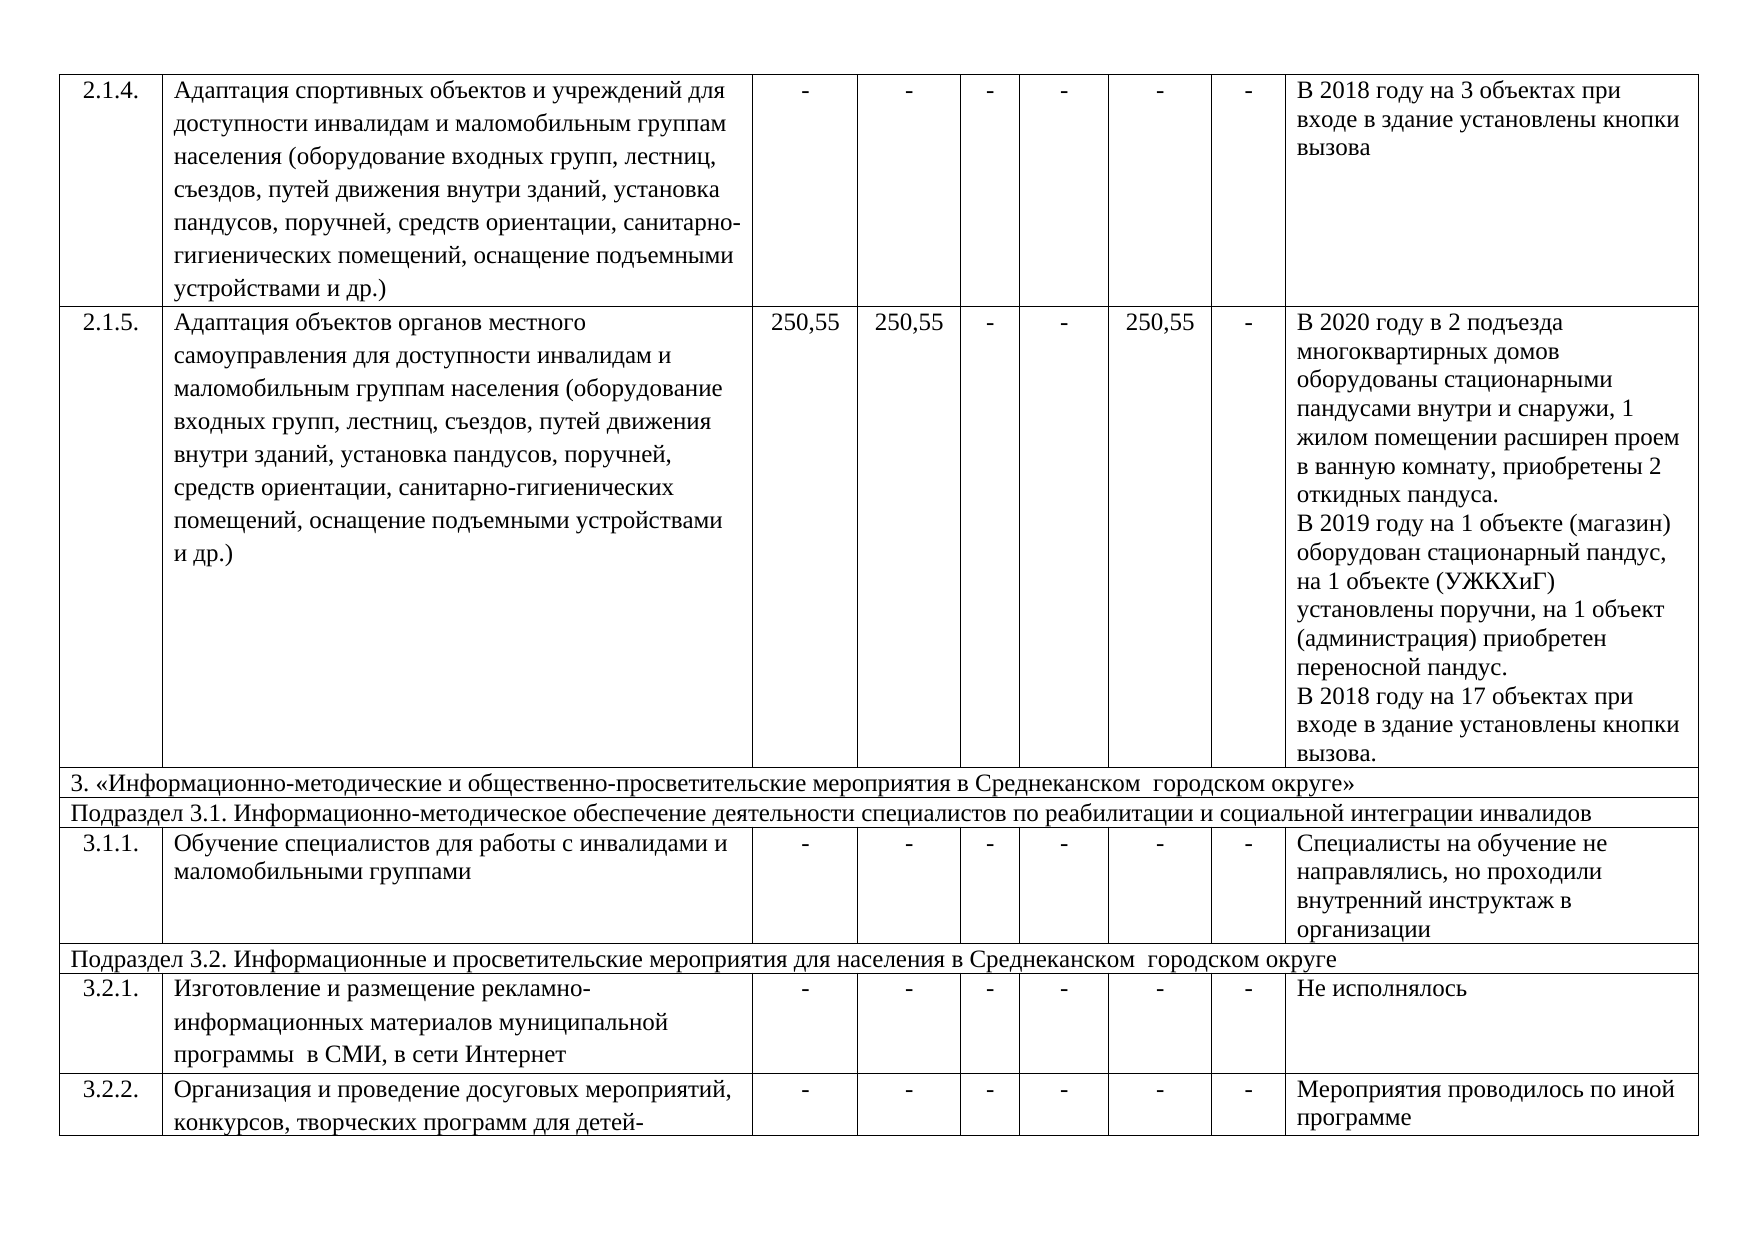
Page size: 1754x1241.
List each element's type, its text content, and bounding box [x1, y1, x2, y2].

table_cell - [1020, 75, 1108, 306]
table_cell - [1212, 307, 1285, 767]
table_cell 2.1.4. [60, 75, 162, 306]
table_cell - [1212, 974, 1285, 1073]
table_cell Обучение специалистов для работы с инвалидами и маломобильными группами [163, 828, 752, 943]
table_cell - [1109, 828, 1211, 943]
table_cell - [961, 828, 1019, 943]
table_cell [1286, 1074, 1698, 1135]
table_cell - [1109, 1074, 1211, 1135]
table_cell Специалисты на обучение не направлялись, но проходили внутренний инструктаж в организации [1286, 828, 1698, 943]
table_cell - [1212, 828, 1285, 943]
table_cell - [961, 75, 1019, 306]
table_cell 250,55 [1109, 307, 1211, 767]
table_cell 3.2.1. [60, 974, 162, 1073]
table_cell - [753, 828, 857, 943]
table_cell - [753, 1074, 857, 1135]
table_cell - [1020, 974, 1108, 1073]
table_cell - [858, 1074, 960, 1135]
table_cell Адаптация объектов органов местного самоуправления для доступности инвалидам и маломобильным группам населения (оборудование входных групп, лестниц, съездов, путей движения внутри зданий, установка пандусов, поручней, средств ориентации, санитарно-гигиенических помещений, оснащение подъемными устройствами и др.) [163, 307, 752, 767]
table_cell Не исполнялось [1286, 974, 1698, 1073]
table_cell - [1020, 828, 1108, 943]
table_cell В 2020 году в 2 подъезда многоквартирных домов оборудованы стационарными пандусами внутри и снаружи, 1 жилом помещении расширен проем в ванную комнату, приобретены 2 откидных пандуса. В 2019 году на 1 объекте (магазин) оборудован стационарный пандус, на 1 объекте (УЖКХиГ) установлены поручни, на 1 объект (администрация) приобретен переносной пандус. В 2018 году на 17 объектах при входе в здание установлены кнопки вызова. [1286, 307, 1698, 767]
table_cell - [858, 974, 960, 1073]
table_cell - [1109, 75, 1211, 306]
table_cell - [753, 75, 857, 306]
table_cell - [961, 307, 1019, 767]
table_cell Подраздел 3.2. Информационные и просветительские мероприятия для населения в Среднеканском городском округе [60, 944, 1698, 972]
table_cell Адаптация спортивных объектов и учреждений для доступности инвалидам и маломобильным группам населения (оборудование входных групп, лестниц, съездов, путей движения внутри зданий, установка пандусов, поручней, средств ориентации, санитарно-гигиенических помещений, оснащение подъемными устройствами и др.) [163, 75, 752, 306]
table_cell - [1212, 1074, 1285, 1135]
table_cell - [961, 974, 1019, 1073]
table_cell 250,55 [753, 307, 857, 767]
table_cell В 2018 году на 3 объектах при входе в здание установлены кнопки вызова [1286, 75, 1698, 306]
table_cell - [753, 974, 857, 1073]
table_cell 3. «Информационно-методические и общественно-просветительские мероприятия в Среднеканском городском округе» [60, 768, 1698, 797]
table_cell - [1020, 307, 1108, 767]
table_cell 3.1.1. [60, 828, 162, 943]
table_cell Изготовление и размещение рекламно-информационных материалов муниципальной программы в СМИ, в сети Интернет [163, 974, 752, 1073]
table_cell 2.1.5. [60, 307, 162, 767]
table_cell - [1020, 1074, 1108, 1135]
table_cell 3.2.2. [60, 1074, 162, 1135]
table_cell - [1212, 75, 1285, 306]
table_cell - [858, 828, 960, 943]
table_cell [163, 1074, 752, 1135]
table_cell Подраздел 3.1. Информационно-методическое обеспечение деятельности специалистов по реабилитации и социальной интеграции инвалидов [60, 798, 1698, 827]
table_cell - [1109, 974, 1211, 1073]
table_cell - [858, 75, 960, 306]
table_cell 250,55 [858, 307, 960, 767]
table_cell - [961, 1074, 1019, 1135]
